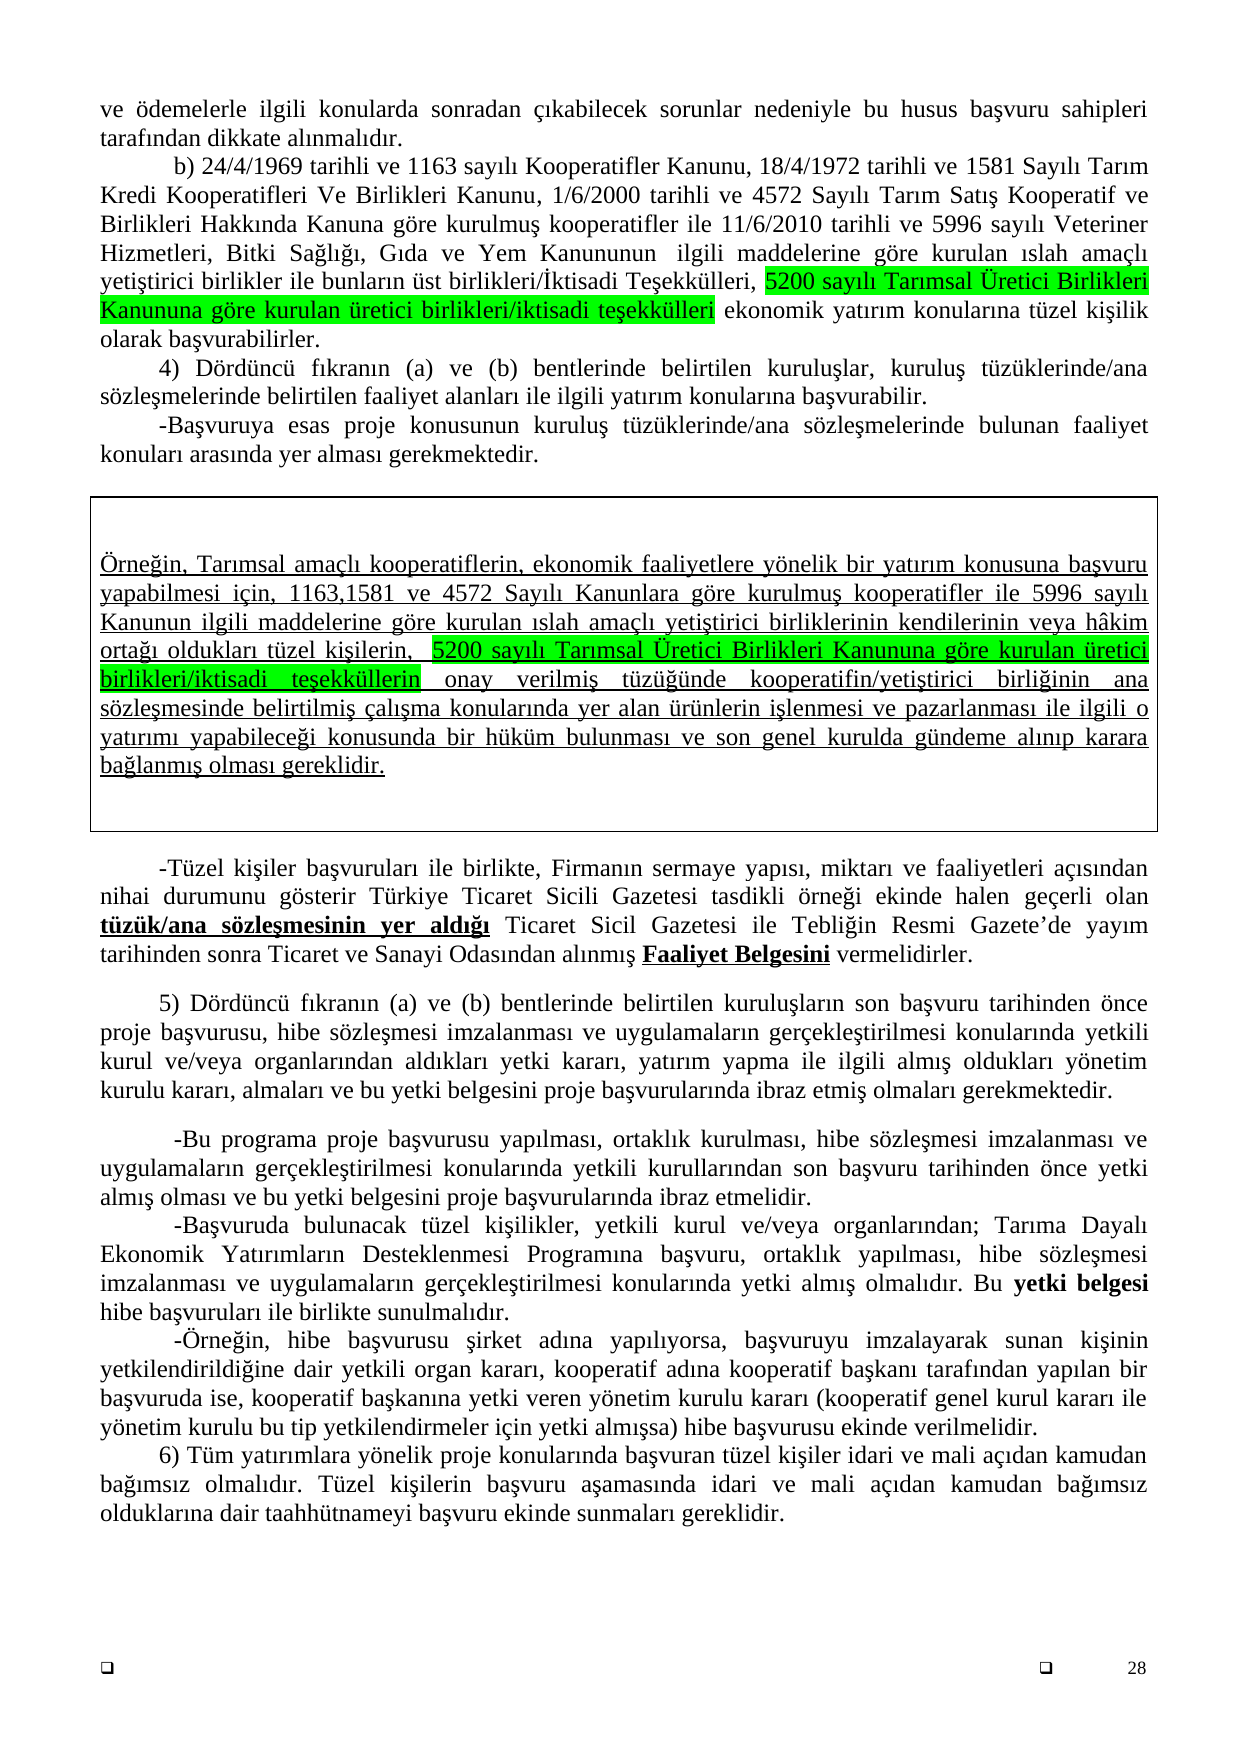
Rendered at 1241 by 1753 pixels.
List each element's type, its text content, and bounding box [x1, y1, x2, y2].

text 4) Dördüncü fıkranın (a) ve (b) bentlerinde belirtilen kuruluşlar, kuruluş tüzüklerinde/ana sözleşmelerinde belirtilen faaliyet alanları ile ilgili yatırım konularına başvurabilir. [100, 353, 1149, 410]
text -Örneğin, hibe başvurusu şirket adına yapılıyorsa, başvuruyu imzalayarak sunan kişinin yetkilendirildiğine dair yetkili organ kararı, kooperatif adına kooperatif başkanı tarafından yapılan bir başvuruda ise, kooperatif başkanına yetki veren yönetim kurulu kararı (kooperatif genel kurul kararı ile yönetim kurulu bu tip yetkilendirmeler için yetki almışsa) hibe başvurusu ekinde verilmelidir. [100, 1326, 1149, 1441]
text b) 24/4/1969 tarihli ve 1163 sayılı Kooperatifler Kanunu, 18/4/1972 tarihli ve 1581 Sayılı Tarım Kredi Kooperatifleri Ve Birlikleri Kanunu, 1/6/2000 tarihli ve 4572 Sayılı Tarım Satış Kooperatif ve Birlikleri Hakkında Kanuna göre kurulmuş kooperatifler ile 11/6/2010 tarihli ve 5996 sayılı Veteriner Hizmetleri, Bitki Sağlığı, Gıda ve Yem Kanununun ilgili maddelerine göre kurulan ıslah amaçlı yetiştirici birlikler ile bunların üst birlikleri/İktisadi Teşekkülleri, 5200 sayılı Tarımsal Üretici Birlikleri Kanununa göre kurulan üretici birlikleri/iktisadi teşekkülleri ekonomik yatırım konularına tüzel kişilik olarak başvurabilirler. [100, 151, 1149, 353]
text -Tüzel kişiler başvuruları ile birlikte, Firmanın sermaye yapısı, miktarı ve faaliyetleri açısından nihai durumunu gösterir Türkiye Ticaret Sicili Gazetesi tasdikli örneği ekinde halen geçerli olan tüzük/ana sözleşmesinin yer aldığı Ticaret Sicil Gazetesi ile Tebliğin Resmi Gazete’de yayım tarihinden sonra Ticaret ve Sanayi Odasından alınmış Faaliyet Belgesini vermelidirler. [100, 881, 1149, 968]
text -Başvuruda bulunacak tüzel kişilikler, yetkili kurul ve/veya organlarından; Tarıma Dayalı Ekonomik Yatırımların Desteklenmesi Programına başvuru, ortaklık yapılması, hibe sözleşmesi imzalanması ve uygulamaların gerçekleştirilmesi konularında yetki almış olmalıdır. Bu yetki belgesi hibe başvuruları ile birlikte sunulmalıdır. [100, 1211, 1149, 1326]
text 5) Dördüncü fıkranın (a) ve (b) bentlerinde belirtilen kuruluşların son başvuru tarihinden önce proje başvurusu, hibe sözleşmesi imzalanması ve uygulamaların gerçekleştirilmesi konularında yetkili kurul ve/veya organlarından aldıkları yetki kararı, yatırım yapma ile ilgili almış oldukları yönetim kurulu kararı, almaları ve bu yetki belgesini proje başvurularında ibraz etmiş olmaları gerekmektedir. [100, 988, 1149, 1046]
text 5) Dördüncü fıkranın (a) ve (b) bentlerinde belirtilen kuruluşların son başvuru tarihinden önce proje başvurusu, hibe sözleşmesi imzalanması ve uygulamaların gerçekleştirilmesi konularında yetkili kurul ve/veya organlarından aldıkları yetki kararı, yatırım yapma ile ilgili almış oldukları yönetim kurulu kararı, almaları ve bu yetki belgesini proje başvurularında ibraz etmiş olmaları gerekmektedir. [236, 1075, 1149, 1103]
text -Başvuruya esas proje konusunun kuruluş tüzüklerinde/ana sözleşmelerinde bulunan faaliyet konuları arasında yer alması gerekmektedir. [100, 410, 1149, 468]
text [100, 94, 1149, 151]
text -Bu programa proje başvurusu yapılması, ortaklık kurulması, hibe sözleşmesi imzalanması ve uygulamaların gerçekleştirilmesi konularında yetkili kurullarından son başvuru tarihinden önce yetki almış olması ve bu yetki belgesini proje başvurularında ibraz etmelidir. [100, 1124, 1149, 1211]
text Örneğin, Tarımsal amaçlı kooperatiflerin, ekonomik faaliyetlere yönelik bir yatırım konusuna başvuru yapabilmesi için, 1163,1581 ve 4572 Sayılı Kanunlara göre kurulmuş kooperatifler ile 5996 sayılı Kanunun ilgili maddelerine göre kurulan ıslah amaçlı yetiştirici birliklerinin kendilerinin veya hâkim ortağı oldukları tüzel kişilerin, 5200 sayılı Tarımsal Üretici Birlikleri Kanununa göre kurulan üretici birlikleri/iktisadi teşekküllerin onay verilmiş tüzüğünde kooperatifin/yetiştirici birliğinin ana sözleşmesinde belirtilmiş çalışma konularında yer alan ürünlerin işlenmesi ve pazarlanması ile ilgili o yatırımı yapabileceği konusunda bir hüküm bulunması ve son genel kurulda gündeme alınıp karara bağlanmış olması gereklidir. [91, 546, 1157, 779]
text 6) Tüm yatırımlara yönelik proje konularında başvuran tüzel kişiler idari ve mali açıdan kamudan bağımsız olmalıdır. Tüzel kişilerin başvuru aşamasında idari ve mali açıdan kamudan bağımsız olduklarına dair taahhütnameyi başvuru ekinde sunmaları gereklidir. [100, 1441, 1149, 1527]
